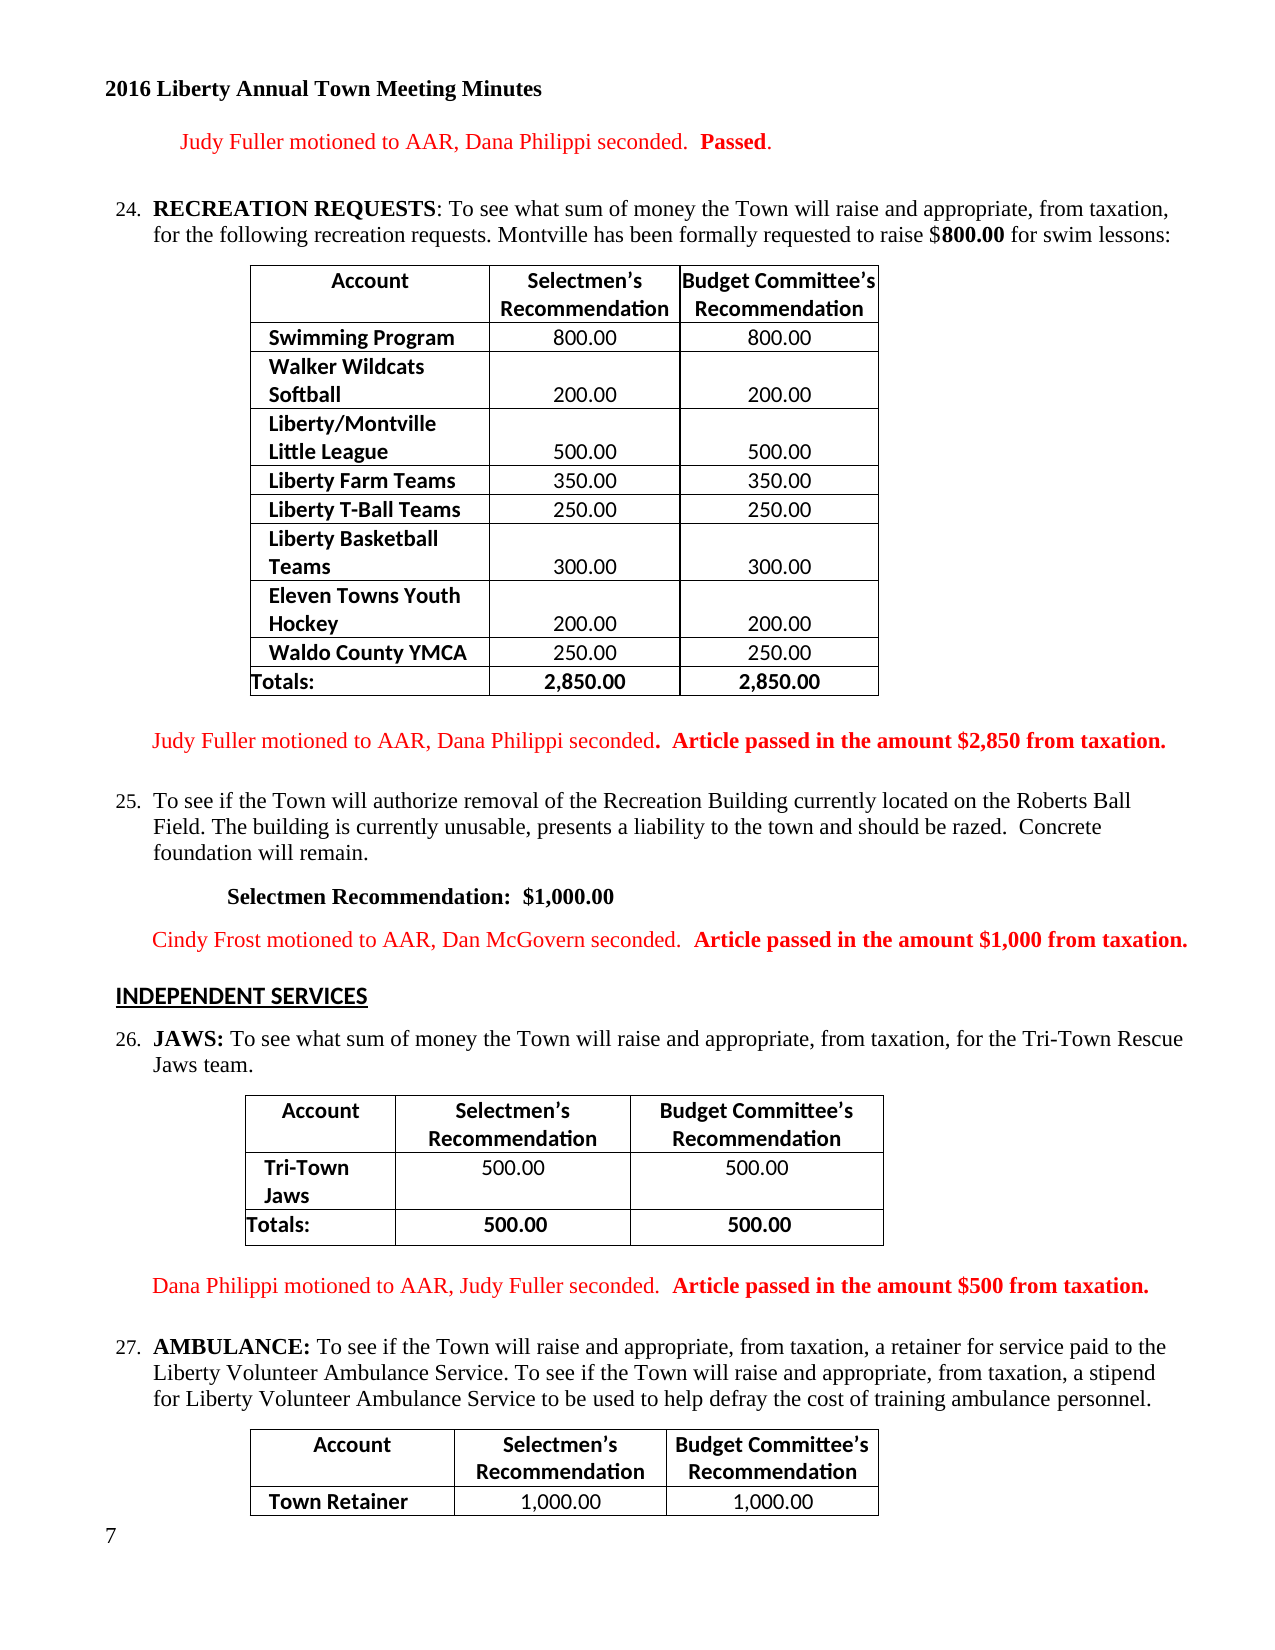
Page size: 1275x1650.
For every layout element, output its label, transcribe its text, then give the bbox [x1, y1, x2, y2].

subtitle Cindy Frost motioned to AAR, Dan McGovern seconded. Article passed in the amount $1,000 from taxation. [152, 926, 1200, 953]
table_cell 250.00 [681, 638, 878, 666]
table_cell 500.00 [396, 1210, 630, 1245]
table_header Selectmen’s Recommendation [455, 1430, 666, 1486]
table_cell 300.00 [681, 524, 878, 580]
list RECREATION REQUESTS: To see what sum of money the Town will raise and appropriate, from taxation, for the following recreation requests. Montville has been formally requested to raise $800.00 for swim lessons: [115, 195, 1190, 248]
table_cell 200.00 [490, 581, 679, 637]
list To see if the Town will authorize removal of the Recreation Building currently located on the Roberts Ball Field. The building is currently unusable, presents a liability to the town and should be razed. Concrete foundation will remain. [115, 787, 1184, 866]
table_cell Tri-Town Jaws [246, 1153, 395, 1209]
table_header Selectmen’s Recommendation [396, 1096, 630, 1152]
table_cell Walker Wildcats Softball [251, 352, 489, 408]
list JAWS: To see what sum of money the Town will raise and appropriate, from taxation, for the Tri-Town Rescue Jaws team. [115, 1025, 1188, 1078]
subtitle Judy Fuller motioned to AAR, Dana Philippi seconded. Passed. [180, 128, 1200, 154]
table_cell 2,850.00 [490, 667, 679, 695]
table_header Budget Committee’s Recommendation [667, 1430, 878, 1486]
table_header Budget Committee’s Recommendation [631, 1096, 883, 1152]
table_cell 500.00 [631, 1153, 883, 1209]
table_cell 500.00 [396, 1153, 630, 1209]
table_cell 800.00 [681, 323, 878, 351]
table_header Account [251, 266, 489, 322]
table_cell 200.00 [490, 352, 679, 408]
table_cell Totals: [251, 667, 489, 695]
table_cell Swimming Program [251, 323, 489, 351]
table_cell 500.00 [681, 409, 878, 465]
table_cell 250.00 [681, 495, 878, 523]
subtitle Selectmen Recommendation: $1,000.00 [227, 883, 1042, 909]
table_cell Liberty Basketball Teams [251, 524, 489, 580]
table_cell 2,850.00 [681, 667, 878, 695]
table_cell 500.00 [490, 409, 679, 465]
list AMBULANCE: To see if the Town will raise and appropriate, from taxation, a retainer for service paid to the Liberty Volunteer Ambulance Service. To see if the Town will raise and appropriate, from taxation, a stipend for Liberty Volunteer Ambulance Service to be used to help defray the cost of training ambulance personnel. [115, 1333, 1189, 1412]
table_cell 1,000.00 [455, 1487, 666, 1515]
table_cell 500.00 [631, 1210, 883, 1245]
table_cell 250.00 [490, 638, 679, 666]
table_cell 250.00 [490, 495, 679, 523]
text Dana Philippi motioned to AAR, Judy Fuller seconded. Article passed in the amount $500 from taxation. [152, 1272, 1200, 1299]
text INDEPENDENT SERVICES [115, 980, 1042, 1010]
table_cell 1,000.00 [667, 1487, 878, 1515]
table_header Account [246, 1096, 395, 1152]
table_cell Eleven Towns Youth Hockey [251, 581, 489, 637]
table_cell Waldo County YMCA [251, 638, 489, 666]
table_cell 200.00 [681, 581, 878, 637]
table_cell 300.00 [490, 524, 679, 580]
table_cell Town Retainer [251, 1487, 454, 1515]
table_header Account [251, 1430, 454, 1486]
table_cell 350.00 [681, 466, 878, 494]
table_cell Liberty/Montville Little League [251, 409, 489, 465]
table_cell 350.00 [490, 466, 679, 494]
table_cell 800.00 [490, 323, 679, 351]
subtitle Judy Fuller motioned to AAR, Dana Philippi seconded. Article passed in the amount $2,850 from taxation. [152, 727, 1200, 753]
table_header Selectmen’s Recommendation [490, 266, 679, 322]
table_cell Liberty T-Ball Teams [251, 495, 489, 523]
table_header Budget Committee’s Recommendation [681, 266, 878, 322]
table_cell 200.00 [681, 352, 878, 408]
table_cell Liberty Farm Teams [251, 466, 489, 494]
table_cell Totals: [246, 1210, 395, 1245]
